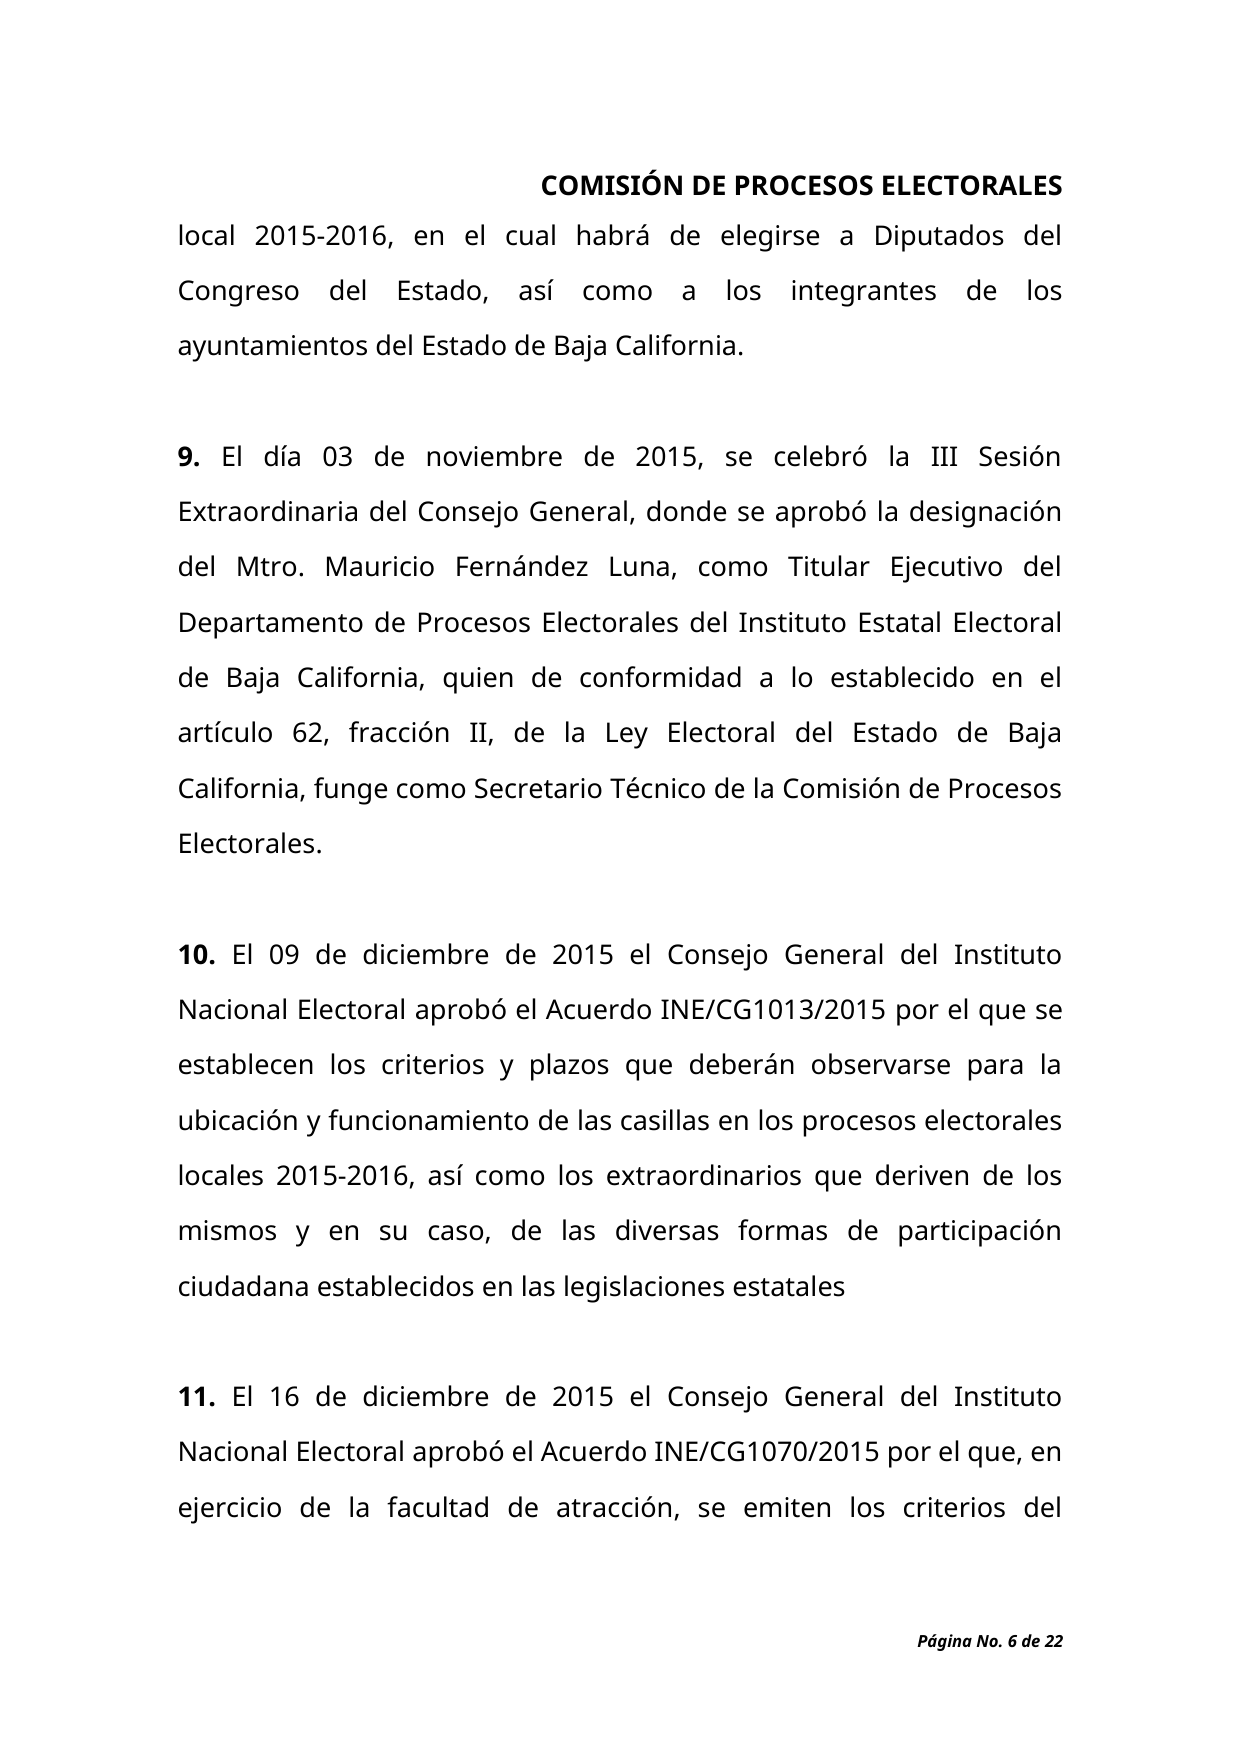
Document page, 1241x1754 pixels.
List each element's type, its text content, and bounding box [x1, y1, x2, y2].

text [177, 216, 1063, 363]
text 9. El día 03 de noviembre de 2015, se celebró la III Sesión Extraordinaria del Consejo General, donde se aprobó la designación del Mtro. Mauricio Fernández Luna, como Titular Ejecutivo del Departamento de Procesos Electorales del Instituto Estatal Electoral de Baja California, quien de conformidad a lo establecido en el artículo 62, fracción II, de la Ley Electoral del Estado de Baja California, funge como Secretario Técnico de la Comisión de Procesos Electorales. [177, 437, 1063, 861]
text 10. El 09 de diciembre de 2015 el Consejo General del Instituto Nacional Electoral aprobó el Acuerdo INE/CG1013/2015 por el que se establecen los criterios y plazos que deberán observarse para la ubicación y funcionamiento de las casillas en los procesos electorales locales 2015-2016, así como los extraordinarios que deriven de los mismos y en su caso, de las diversas formas de participación ciudadana establecidos en las legislaciones estatales [177, 935, 1063, 1304]
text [177, 1378, 1063, 1525]
